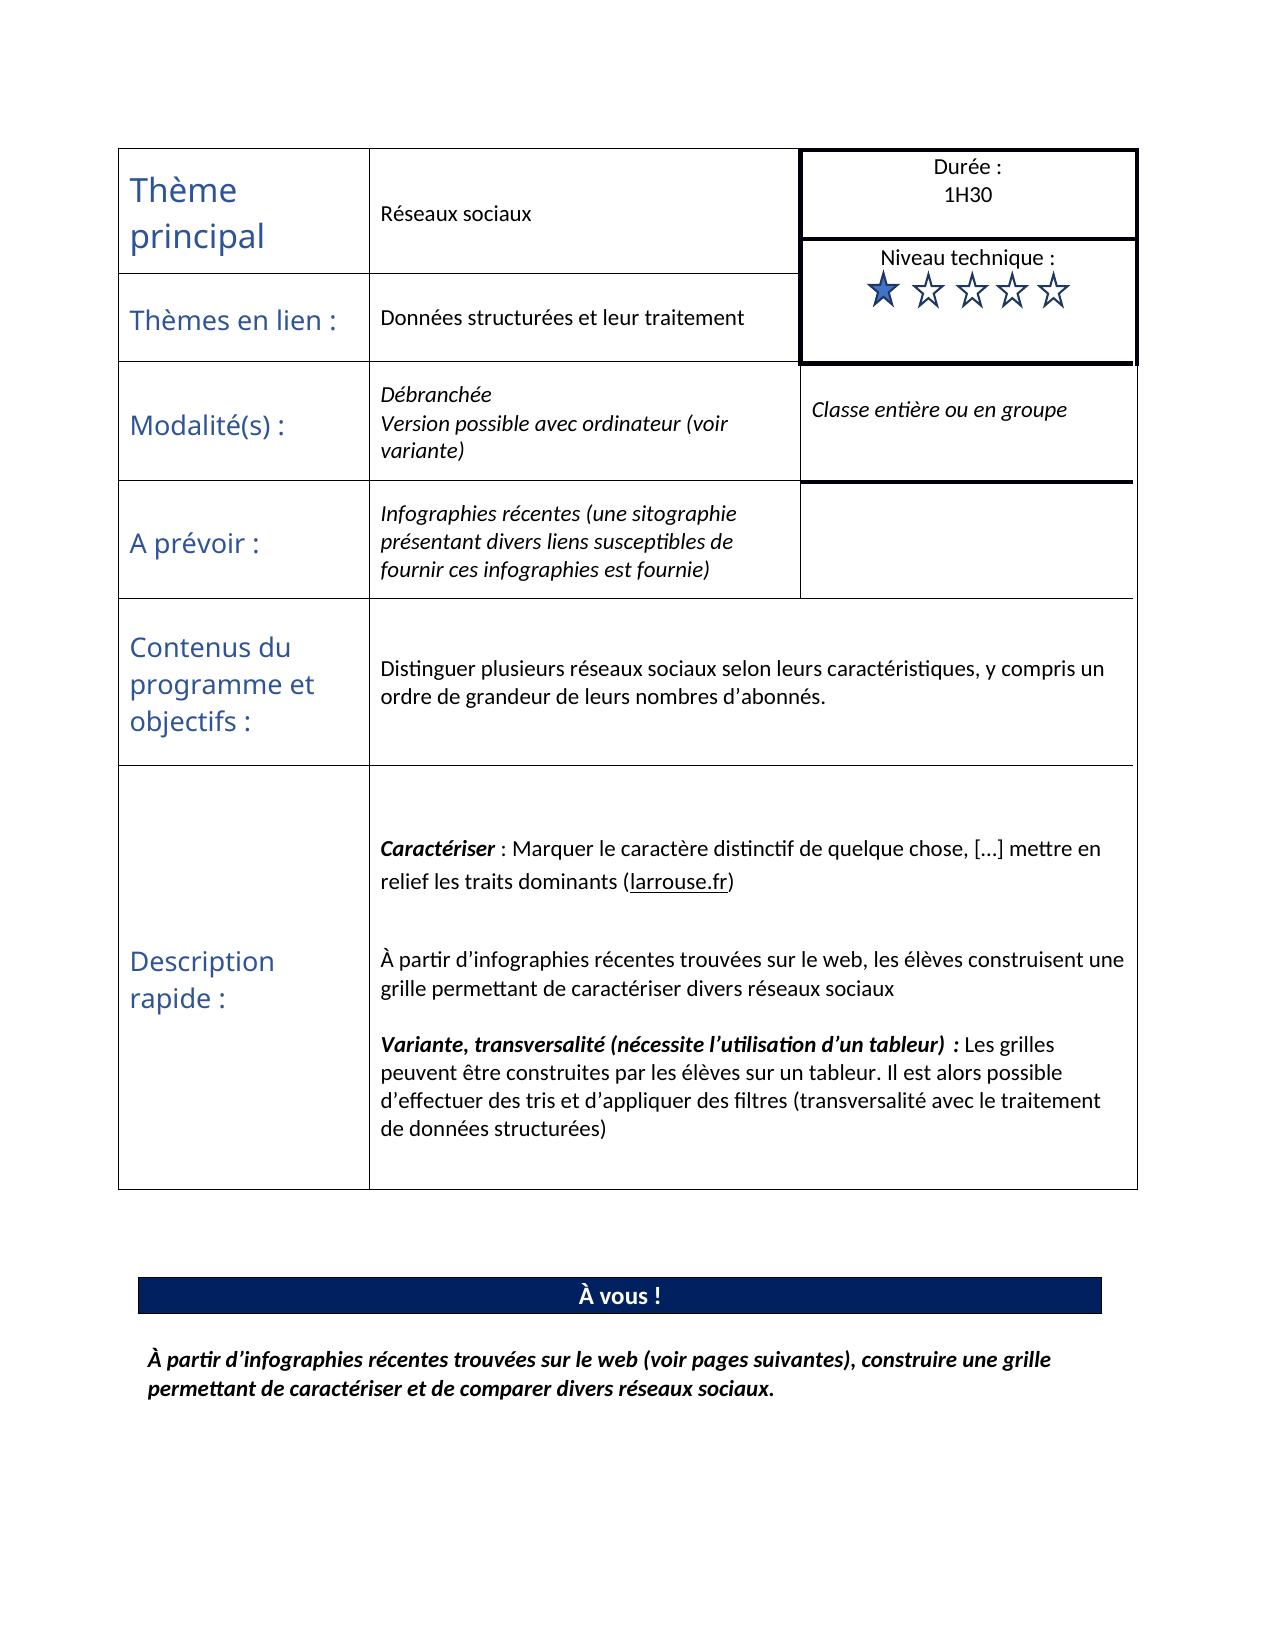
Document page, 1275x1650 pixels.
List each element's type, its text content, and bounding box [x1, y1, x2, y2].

table_header Durée : 1H30 [803, 152, 1135, 236]
table_cell Caractériser : Marquer le caractère distinctif de quelque chose, […] mettre en relief les traits dominants (larrouse.fr) À partir d’infographies récentes trouvées sur le web, les élèves construisent une grille permettant de caractériser divers réseaux sociaux Variante, transversalité (nécessite l’utilisation d’un tableur) : Les grilles peuvent être construites par les élèves sur un tableur. Il est alors possible d’effectuer des tris et d’appliquer des filtres (transversalité avec le traitement de données structurées) [370, 765, 1137, 1189]
table_cell [803, 273, 1135, 361]
table_header Réseaux sociaux [370, 149, 798, 273]
table_cell Débranchée Version possible avec ordinateur (voir variante) [370, 362, 800, 479]
text À vous ! [139, 1278, 1101, 1313]
table_cell Infographies récentes (une sitographie présentant divers liens susceptibles de fournir ces infographies est fournie) [370, 481, 800, 598]
table_cell Description rapide : [119, 766, 369, 1189]
table_cell Thèmes en lien : [119, 274, 369, 361]
text À partir d’infographies récentes trouvées sur le web (voir pages suivantes), construire une grille permettant de caractériser et de comparer divers réseaux sociaux. [148, 1346, 1127, 1402]
table_cell Contenus du programme et objectifs : [119, 599, 369, 765]
table_cell Classe entière ou en groupe [801, 361, 1137, 479]
table_cell Niveau technique : [803, 241, 1135, 273]
table_header Thème principal [119, 149, 369, 273]
table_cell Modalité(s) : [119, 362, 369, 479]
table_cell Distinguer plusieurs réseaux sociaux selon leurs caractéristiques, y compris un ordre de grandeur de leurs nombres d’abonnés. [370, 598, 1137, 765]
table_cell [801, 480, 1137, 598]
table_cell A prévoir : [119, 481, 369, 598]
table_cell Données structurées et leur traitement [370, 274, 798, 361]
